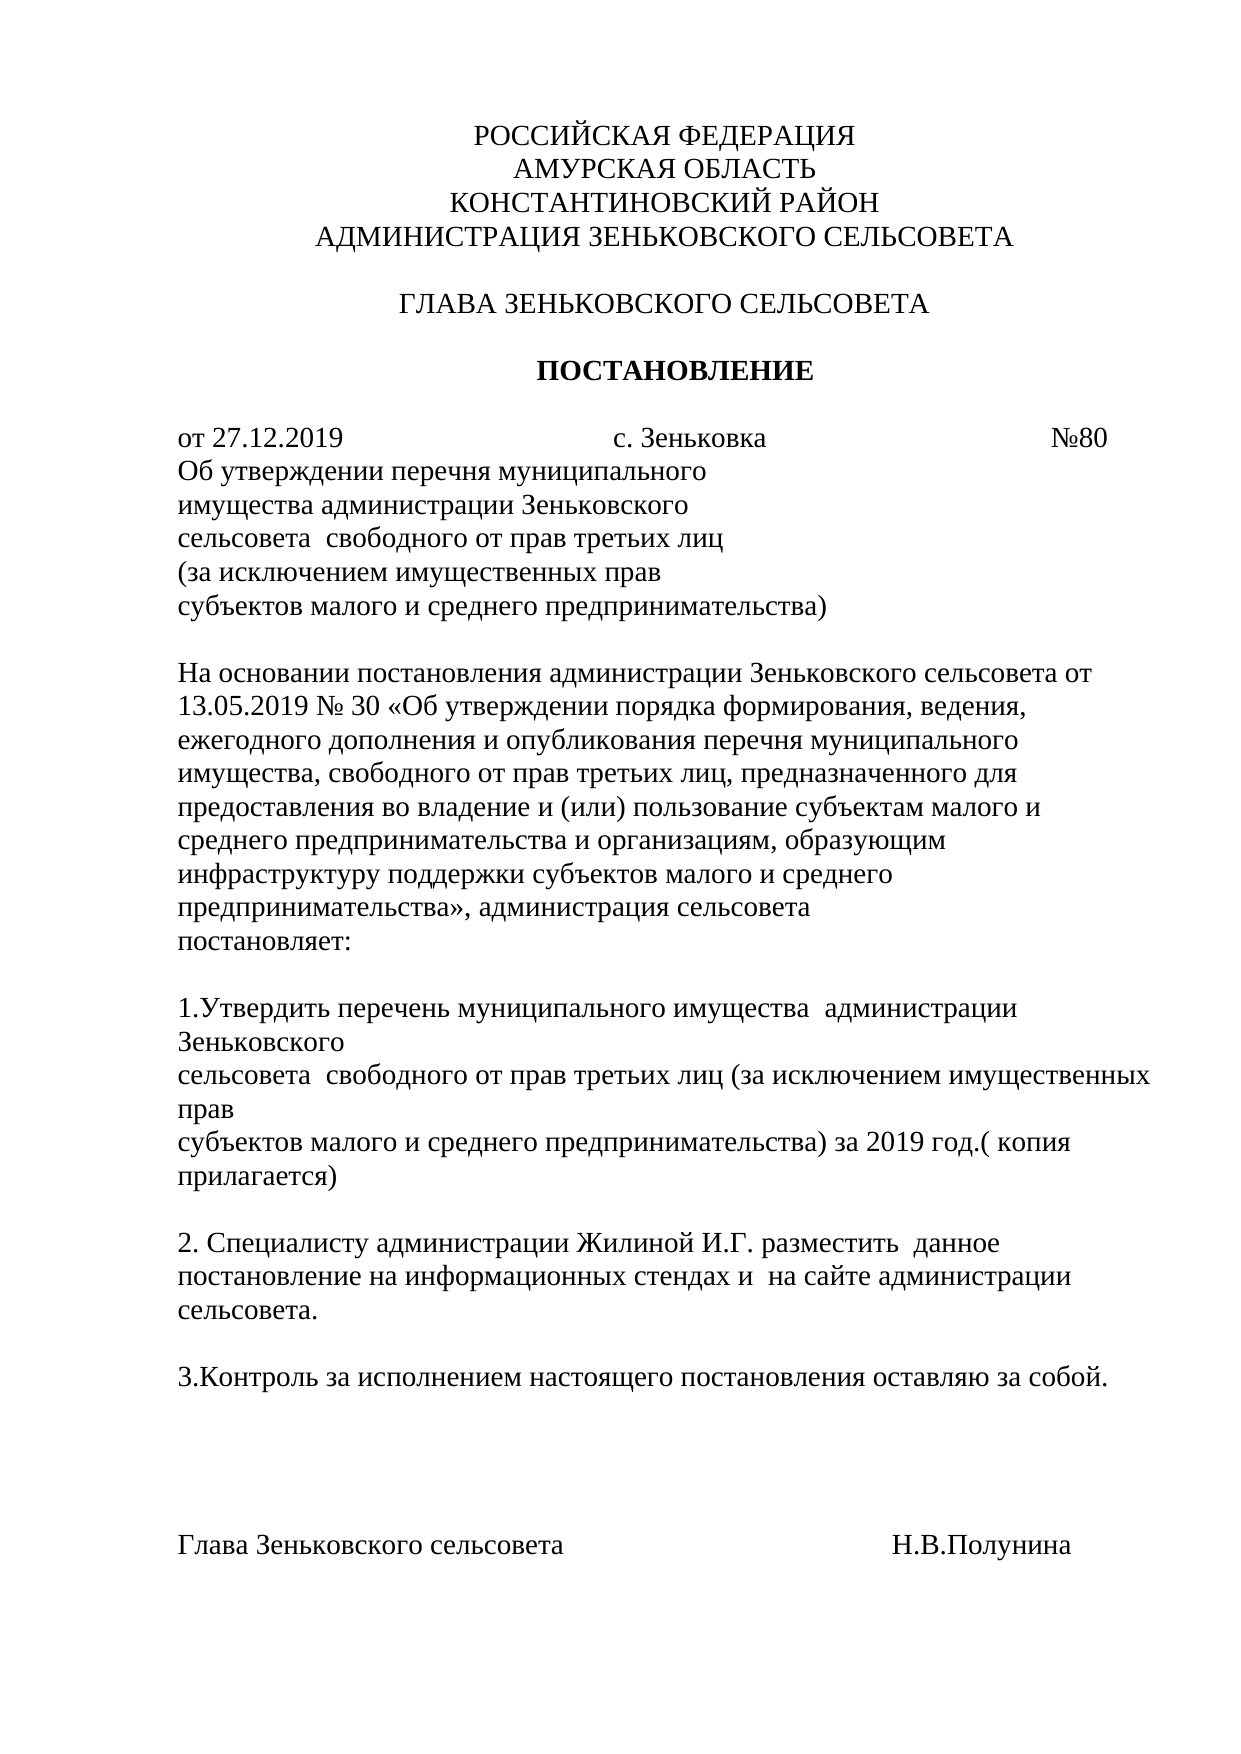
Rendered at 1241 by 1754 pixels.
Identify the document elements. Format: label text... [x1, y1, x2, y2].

text сельсовета свободного от прав третьих лиц (за исключением имущественных прав [177, 1057, 1152, 1124]
text Об утверждении перечня муниципального [177, 453, 1152, 487]
text субъектов малого и среднего предпринимательства) за 2019 год.( копия прилагается) [177, 1124, 1152, 1191]
title РОССИЙСКАЯ ФЕДЕРАЦИЯ [177, 118, 1152, 152]
text На основании постановления администрации Зеньковского сельсовета от 13.05.2019 № 30 «Об утверждении порядка формирования, ведения, ежегодного дополнения и опубликования перечня муниципального имущества, свободного от прав третьих лиц, предназначенного для предоставления во владение и (или) пользование субъектам малого и среднего предпринимательства и организациям, образующим инфраструктуру поддержки субъектов малого и среднего предпринимательства», администрация сельсовета [177, 655, 1152, 923]
text КОНСТАНТИНОВСКИЙ РАЙОН [177, 185, 1152, 219]
text Глава Зеньковского сельсовета Н.В.Полунина [177, 1527, 1152, 1560]
text субъектов малого и среднего предпринимательства) [177, 588, 1152, 621]
text (за исключением имущественных прав [177, 554, 1152, 588]
text постановляет: [177, 923, 1152, 957]
text сельсовета свободного от прав третьих лиц [177, 521, 1152, 554]
text 1.Утвердить перечень муниципального имущества администрации Зеньковского [177, 990, 1152, 1057]
text АМУРСКАЯ ОБЛАСТЬ [177, 152, 1152, 185]
text 3.Контроль за исполнением настоящего постановления оставляю за собой. [177, 1359, 1152, 1393]
text ПОСТАНОВЛЕНИЕ [177, 353, 1152, 386]
text ГЛАВА ЗЕНЬКОВСКОГО СЕЛЬСОВЕТА [177, 286, 1152, 319]
text 2. Специалисту администрации Жилиной И.Г. разместить данное постановление на информационных стендах и на сайте администрации сельсовета. [177, 1225, 1152, 1326]
text имущества администрации Зеньковского [177, 487, 1152, 521]
text от 27.12.2019 с. Зеньковка №80 [177, 420, 1152, 453]
text АДМИНИСТРАЦИЯ ЗЕНЬКОВСКОГО СЕЛЬСОВЕТА [177, 219, 1152, 252]
